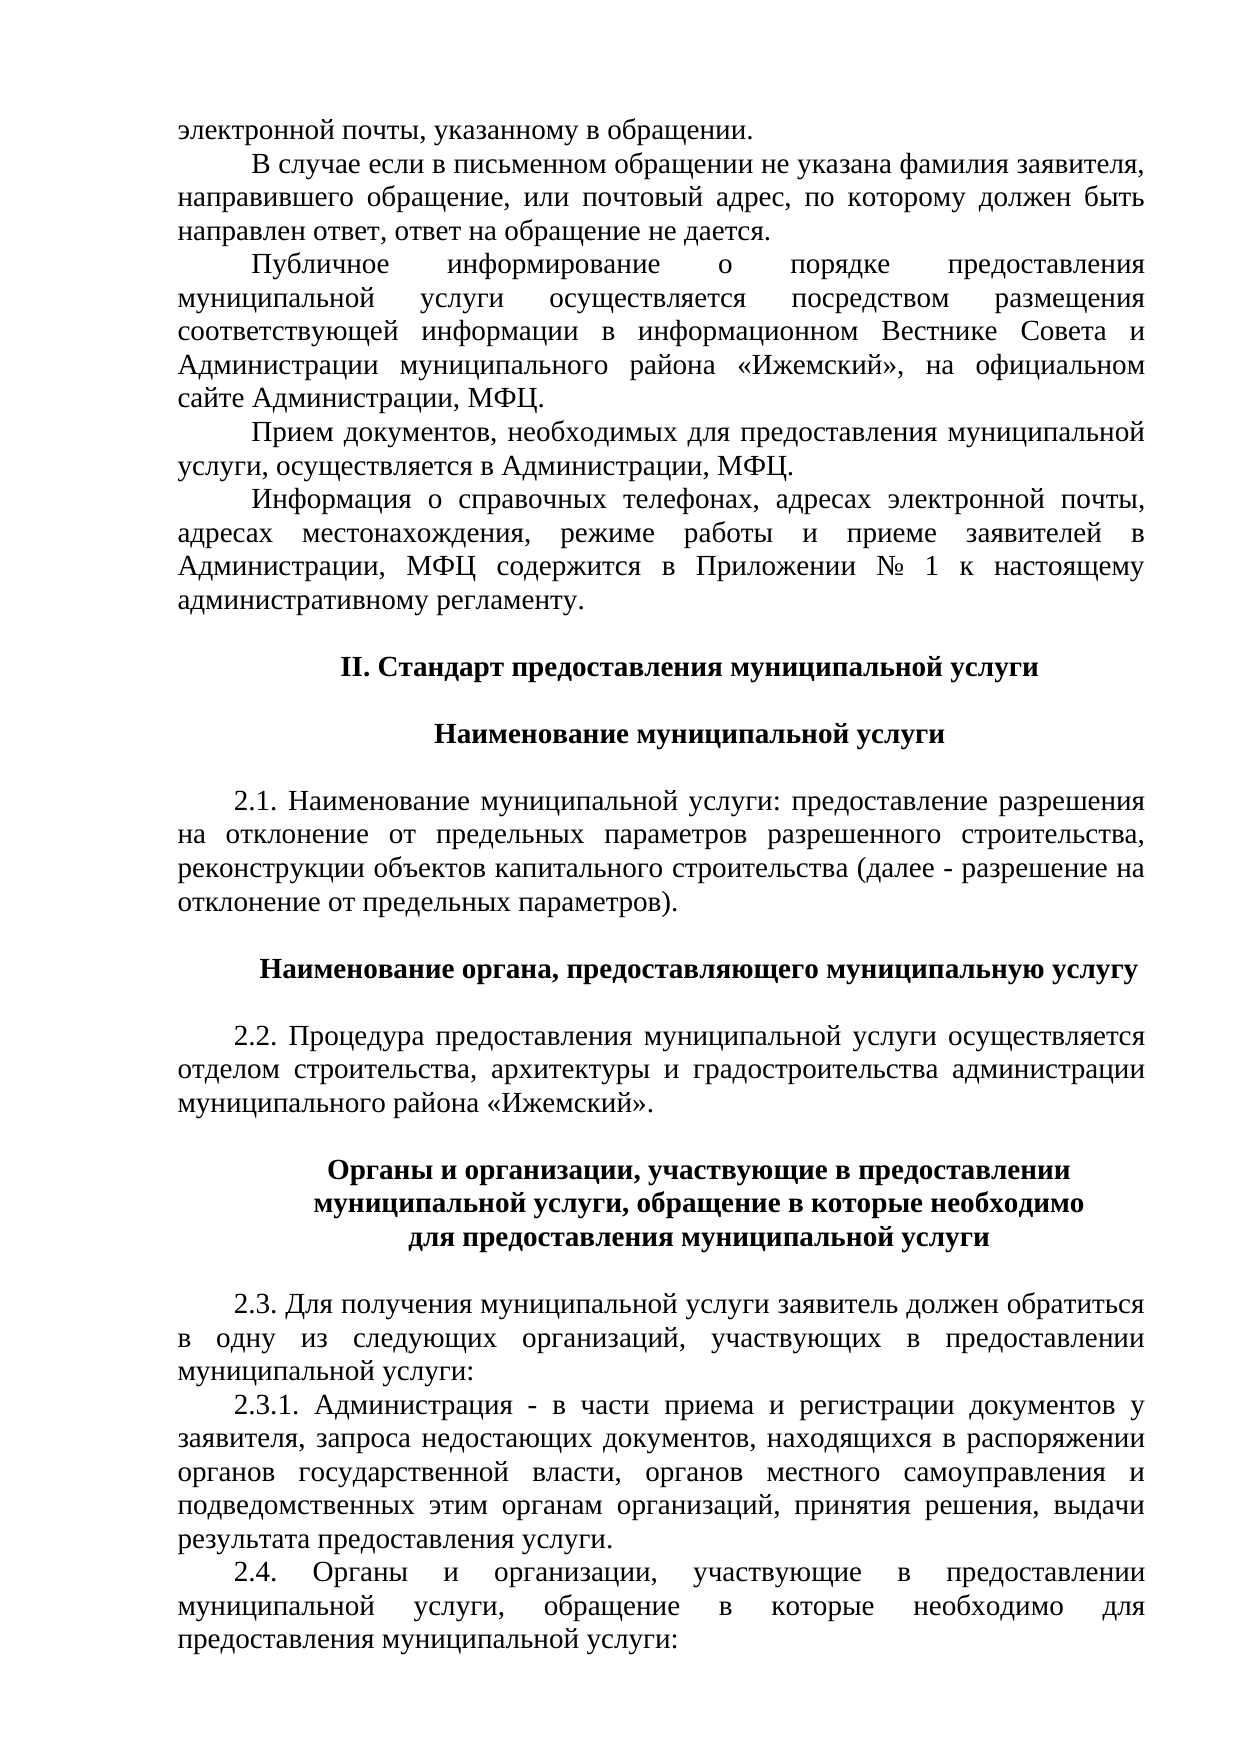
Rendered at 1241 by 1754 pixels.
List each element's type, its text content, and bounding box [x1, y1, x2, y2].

text Наименование муниципальной услуги [177, 716, 1146, 749]
text 2.1. Наименование муниципальной услуги: предоставление разрешения на отклонение от предельных параметров разрешенного строительства, реконструкции объектов капитального строительства (далее - разрешение на отклонение от предельных параметров). [177, 783, 1146, 917]
text 2.2. Процедура предоставления муниципальной услуги осуществляется отделом строительства, архитектуры и градостроительства администрации муниципального района «Ижемский». [177, 1018, 1146, 1118]
text Публичное информирование о порядке предоставления муниципальной услуги осуществляется посредством размещения соответствующей информации в информационном Вестнике Совета и Администрации муниципального района «Ижемский», на официальном сайте Администрации, МФЦ. [177, 246, 1146, 414]
text для предоставления муниципальной услуги [177, 1219, 1146, 1253]
text Наименование органа, предоставляющего муниципальную услугу [177, 951, 1146, 984]
text Органы и организации, участвующие в предоставлении [177, 1152, 1146, 1186]
text Прием документов, необходимых для предоставления муниципальной услуги, осуществляется в Администрации, МФЦ. [177, 414, 1146, 481]
text Информация о справочных телефонах, адресах электронной почты, адресах местонахождения, режиме работы и приеме заявителей в Администрации, МФЦ содержится в Приложении № 1 к настоящему административному регламенту. [177, 481, 1146, 615]
text II. Стандарт предоставления муниципальной услуги [177, 649, 1146, 682]
text 2.3. Для получения муниципальной услуги заявитель должен обратиться в одну из следующих организаций, участвующих в предоставлении муниципальной услуги: [177, 1286, 1146, 1387]
text 2.4. Органы и организации, участвующие в предоставлении муниципальной услуги, обращение в которые необходимо для предоставления муниципальной услуги: [177, 1554, 1146, 1655]
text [177, 112, 1146, 146]
text муниципальной услуги, обращение в которые необходимо [177, 1186, 1146, 1219]
text В случае если в письменном обращении не указана фамилия заявителя, направившего обращение, или почтовый адрес, по которому должен быть направлен ответ, ответ на обращение не дается. [177, 146, 1146, 246]
text 2.3.1. Администрация - в части приема и регистрации документов у заявителя, запроса недостающих документов, находящихся в распоряжении органов государственной власти, органов местного самоуправления и подведомственных этим органам организаций, принятия решения, выдачи результата предоставления услуги. [177, 1387, 1146, 1554]
